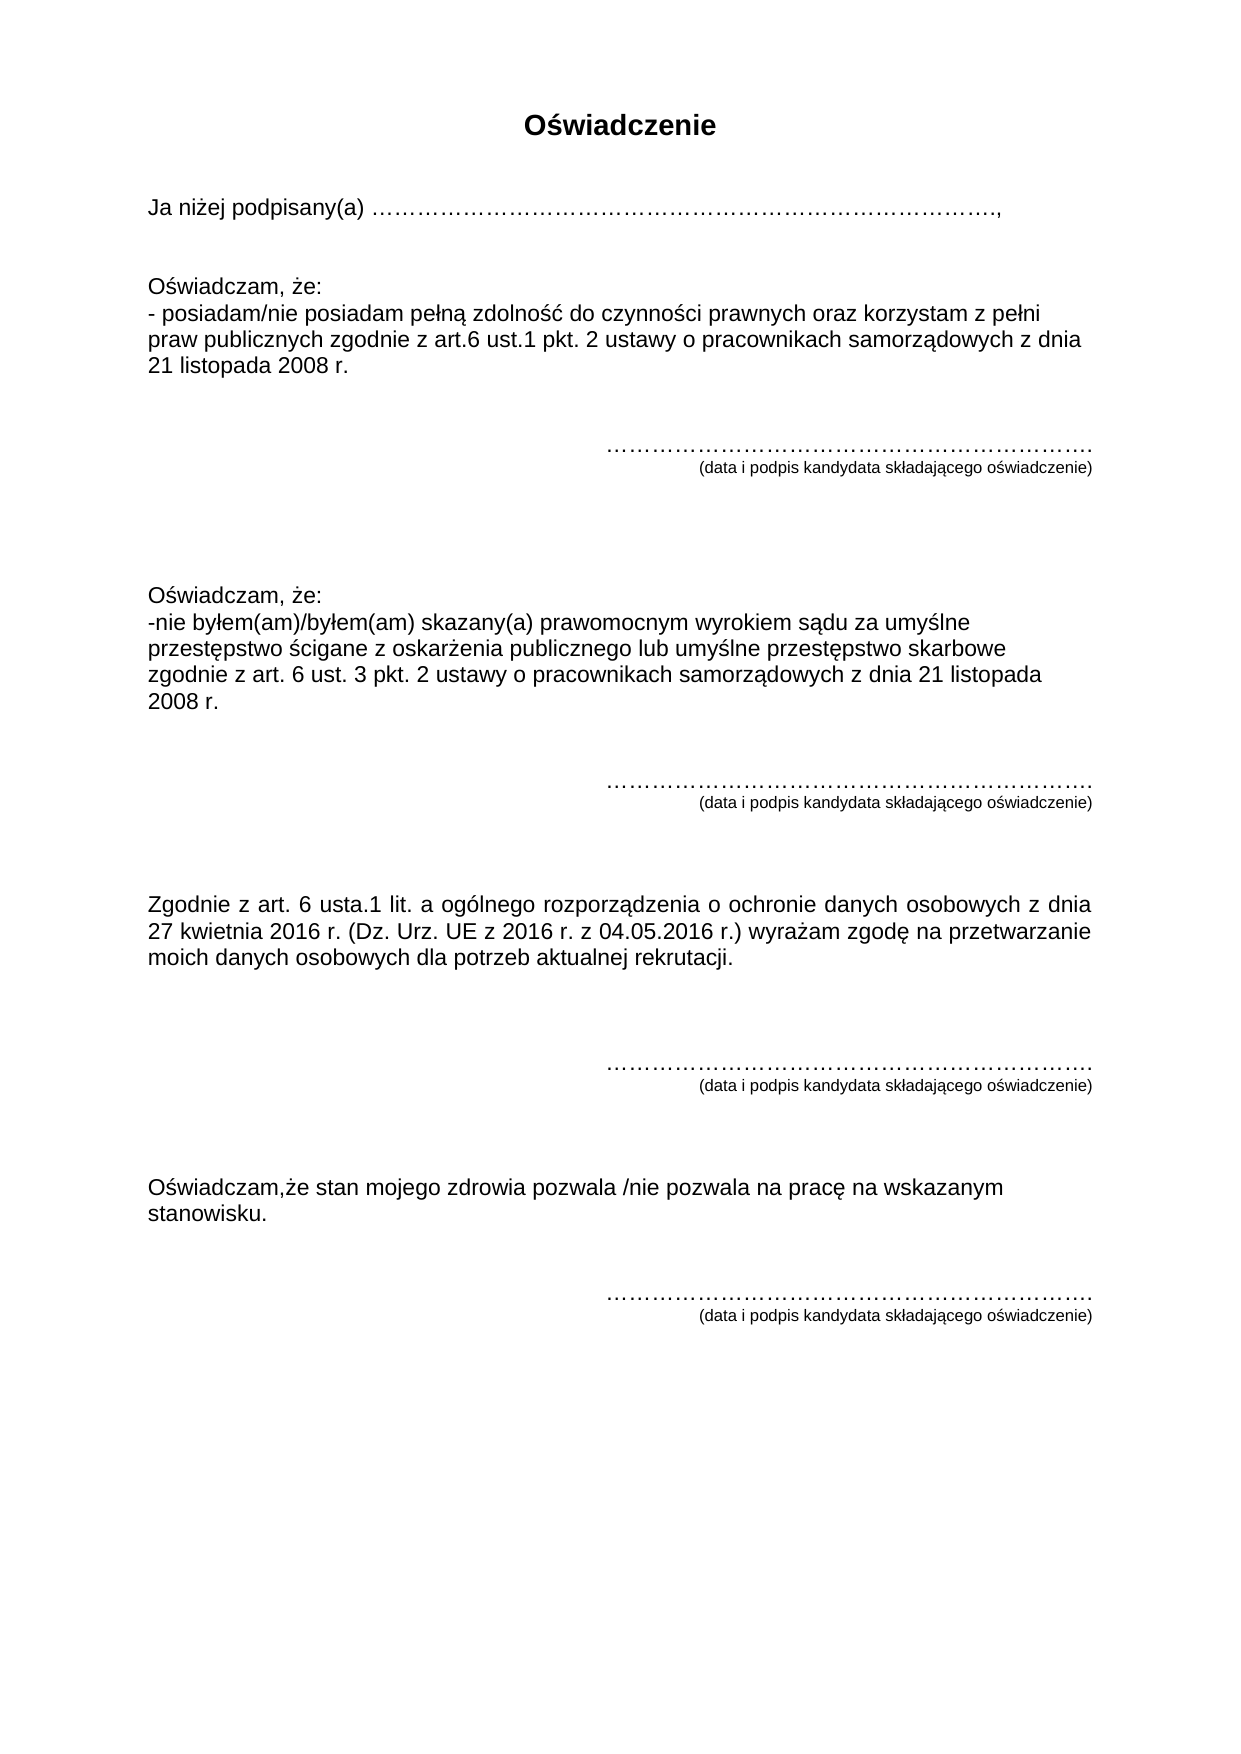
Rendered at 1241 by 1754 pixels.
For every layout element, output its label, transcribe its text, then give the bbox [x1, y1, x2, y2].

text (data i podpis kandydata składającego oświadczenie) [148, 458, 1093, 477]
text ………………………………………………………. [148, 431, 1093, 458]
text Zgodnie z art. 6 usta.1 lit. a ogólnego rozporządzenia o ochronie danych osobowych z dnia 27 kwietnia 2016 r. (Dz. Urz. UE z 2016 r. z 04.05.2016 r.) wyrażam zgodę na przetwarzanie moich danych osobowych dla potrzeb aktualnej rekrutacji. [148, 891, 1093, 970]
text Oświadczenie [148, 108, 1093, 141]
text Ja niżej podpisany(a) ………………………………………………………………………., [148, 194, 1093, 220]
text (data i podpis kandydata składającego oświadczenie) [148, 1306, 1093, 1325]
text -nie byłem(am)/byłem(am) skazany(a) prawomocnym wyrokiem sądu za umyślne przestępstwo ścigane z oskarżenia publicznego lub umyślne przestępstwo skarbowe zgodnie z art. 6 ust. 3 pkt. 2 ustawy o pracownikach samorządowych z dnia 21 listopada 2008 r. [148, 608, 1093, 714]
text (data i podpis kandydata składającego oświadczenie) [148, 793, 1093, 812]
text (data i podpis kandydata składającego oświadczenie) [148, 1076, 1093, 1095]
text Oświadczam, że: [148, 273, 1093, 299]
text ………………………………………………………. [148, 767, 1093, 793]
text ………………………………………………………. [148, 1049, 1093, 1076]
text - posiadam/nie posiadam pełną zdolność do czynności prawnych oraz korzystam z pełni praw publicznych zgodnie z art.6 ust.1 pkt. 2 ustawy o pracownikach samorządowych z dnia 21 listopada 2008 r. [148, 299, 1093, 378]
text Oświadczam,że stan mojego zdrowia pozwala /nie pozwala na pracę na wskazanym stanowisku. [148, 1174, 1093, 1227]
text Oświadczam, że: [148, 582, 1093, 608]
text ………………………………………………………. [148, 1279, 1093, 1306]
